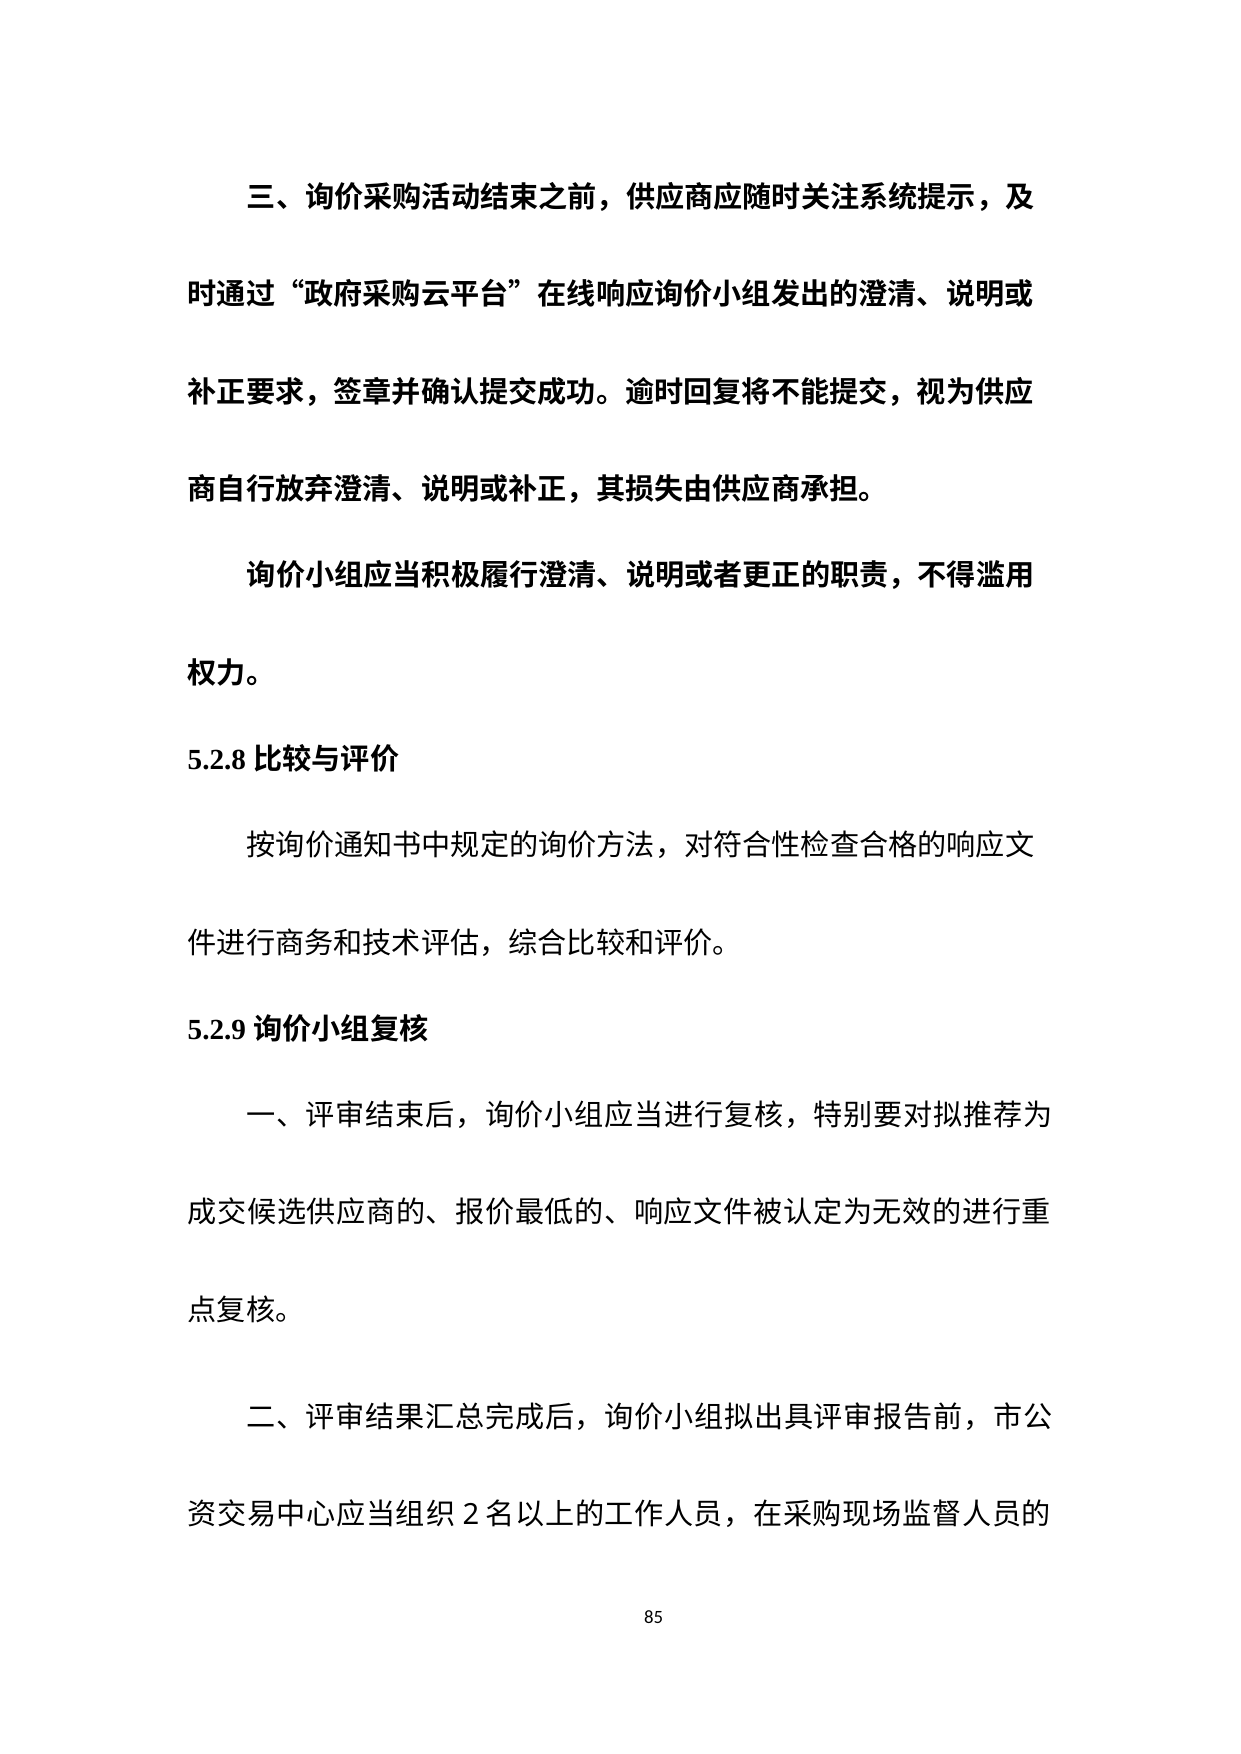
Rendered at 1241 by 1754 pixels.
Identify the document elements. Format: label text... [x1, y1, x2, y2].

list 评审结束后，询价小组应当进行复核，特别要对拟推荐为成交候选供应商的、报价最低的、响应文件被认定为无效的进行重点复核。 [187, 1080, 1053, 1340]
subtitle 询价小组复核 [187, 994, 1053, 1059]
text 按询价通知书中规定的询价方法，对符合性检查合格的响应文件进行商务和技术评估，综合比较和评价。 [187, 810, 1053, 973]
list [187, 1382, 1053, 1545]
subtitle 比较与评价 [187, 724, 1053, 789]
text 询价小组应当积极履行澄清、说明或者更正的职责，不得滥用权力。 [187, 541, 1053, 703]
text 三、询价采购活动结束之前，供应商应随时关注系统提示，及时通过“政府采购云平台”在线响应询价小组发出的澄清、说明或补正要求，签章并确认提交成功。逾时回复将不能提交，视为供应商自行放弃澄清、说明或补正，其损失由供应商承担。 [187, 162, 1053, 519]
